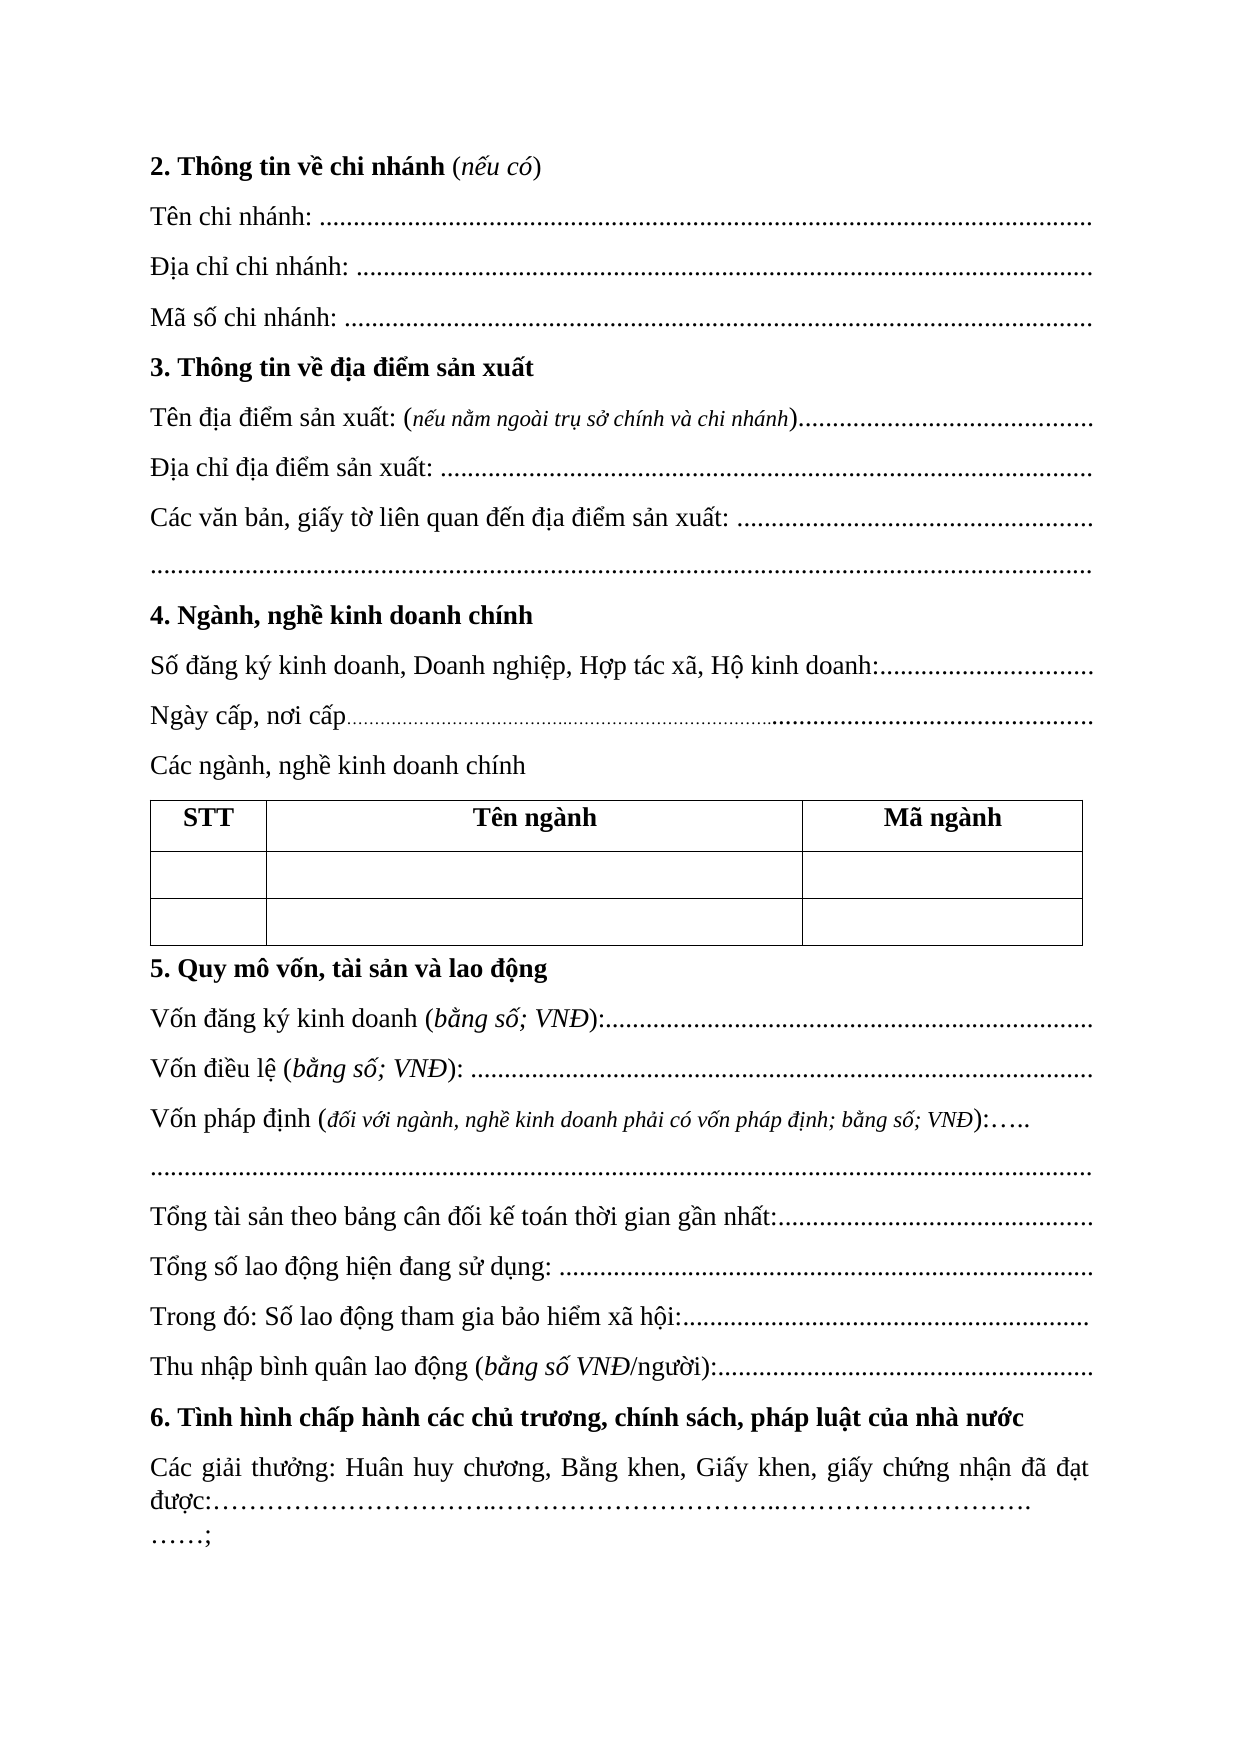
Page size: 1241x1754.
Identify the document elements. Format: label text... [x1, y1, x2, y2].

table_header Mã ngành [803, 801, 1082, 851]
text Các ngành, nghề kinh doanh chính [150, 749, 1090, 781]
table_cell [803, 899, 1082, 945]
text Tổng tài sản theo bảng cân đối kế toán thời gian gần nhất: [150, 1200, 1090, 1231]
text Vốn điều lệ (bằng số; VNĐ): [150, 1052, 1090, 1083]
table_cell [151, 899, 266, 945]
text Địa chỉ địa điểm sản xuất: [150, 451, 1090, 482]
text 3. Thông tin về địa điểm sản xuất [150, 351, 1090, 382]
text Ngày cấp, nơi cấp………………………………….……………………………….. [150, 699, 1090, 730]
text Tổng số lao động hiện đang sử dụng: [150, 1250, 1090, 1281]
table_cell [151, 852, 266, 898]
text Các văn bản, giấy tờ liên quan đến địa điểm sản xuất: [150, 501, 1090, 533]
text Địa chỉ chi nhánh: [150, 250, 1090, 282]
text Các giải thưởng: Huân huy chương, Bằng khen, Giấy khen, giấy chứng nhận đã đạt được:…………………………..…………………………..……………………….……; [150, 1451, 1090, 1549]
text Mã số chi nhánh: [150, 301, 1090, 332]
text 6. Tình hình chấp hành các chủ trương, chính sách, pháp luật của nhà nước [150, 1401, 1090, 1432]
table_cell [267, 899, 802, 945]
table_cell [267, 852, 802, 898]
text Tên chi nhánh: [150, 200, 1090, 231]
text 2. Thông tin về chi nhánh (nếu có) [150, 150, 1090, 181]
text Vốn đăng ký kinh doanh (bằng số; VNĐ): [150, 1002, 1090, 1033]
text 4. Ngành, nghề kinh doanh chính [150, 599, 1090, 630]
table_header STT [151, 801, 266, 851]
text Trong đó: Số lao động tham gia bảo hiểm xã hội: [150, 1300, 1090, 1331]
table_header Tên ngành [267, 801, 802, 851]
text 5. Quy mô vốn, tài sản và lao động [150, 952, 1090, 983]
text Vốn pháp định (đối với ngành, nghề kinh doanh phải có vốn pháp định; bằng số; VNĐ):….. [150, 1103, 1090, 1134]
text Số đăng ký kinh doanh, Doanh nghiệp, Hợp tác xã, Hộ kinh doanh: [150, 649, 1090, 680]
table_cell [803, 852, 1082, 898]
text Tên địa điểm sản xuất: (nếu nằm ngoài trụ sở chính và chi nhánh) [150, 401, 1090, 432]
text Thu nhập bình quân lao động (bằng số VNĐ/người): [150, 1351, 1090, 1382]
